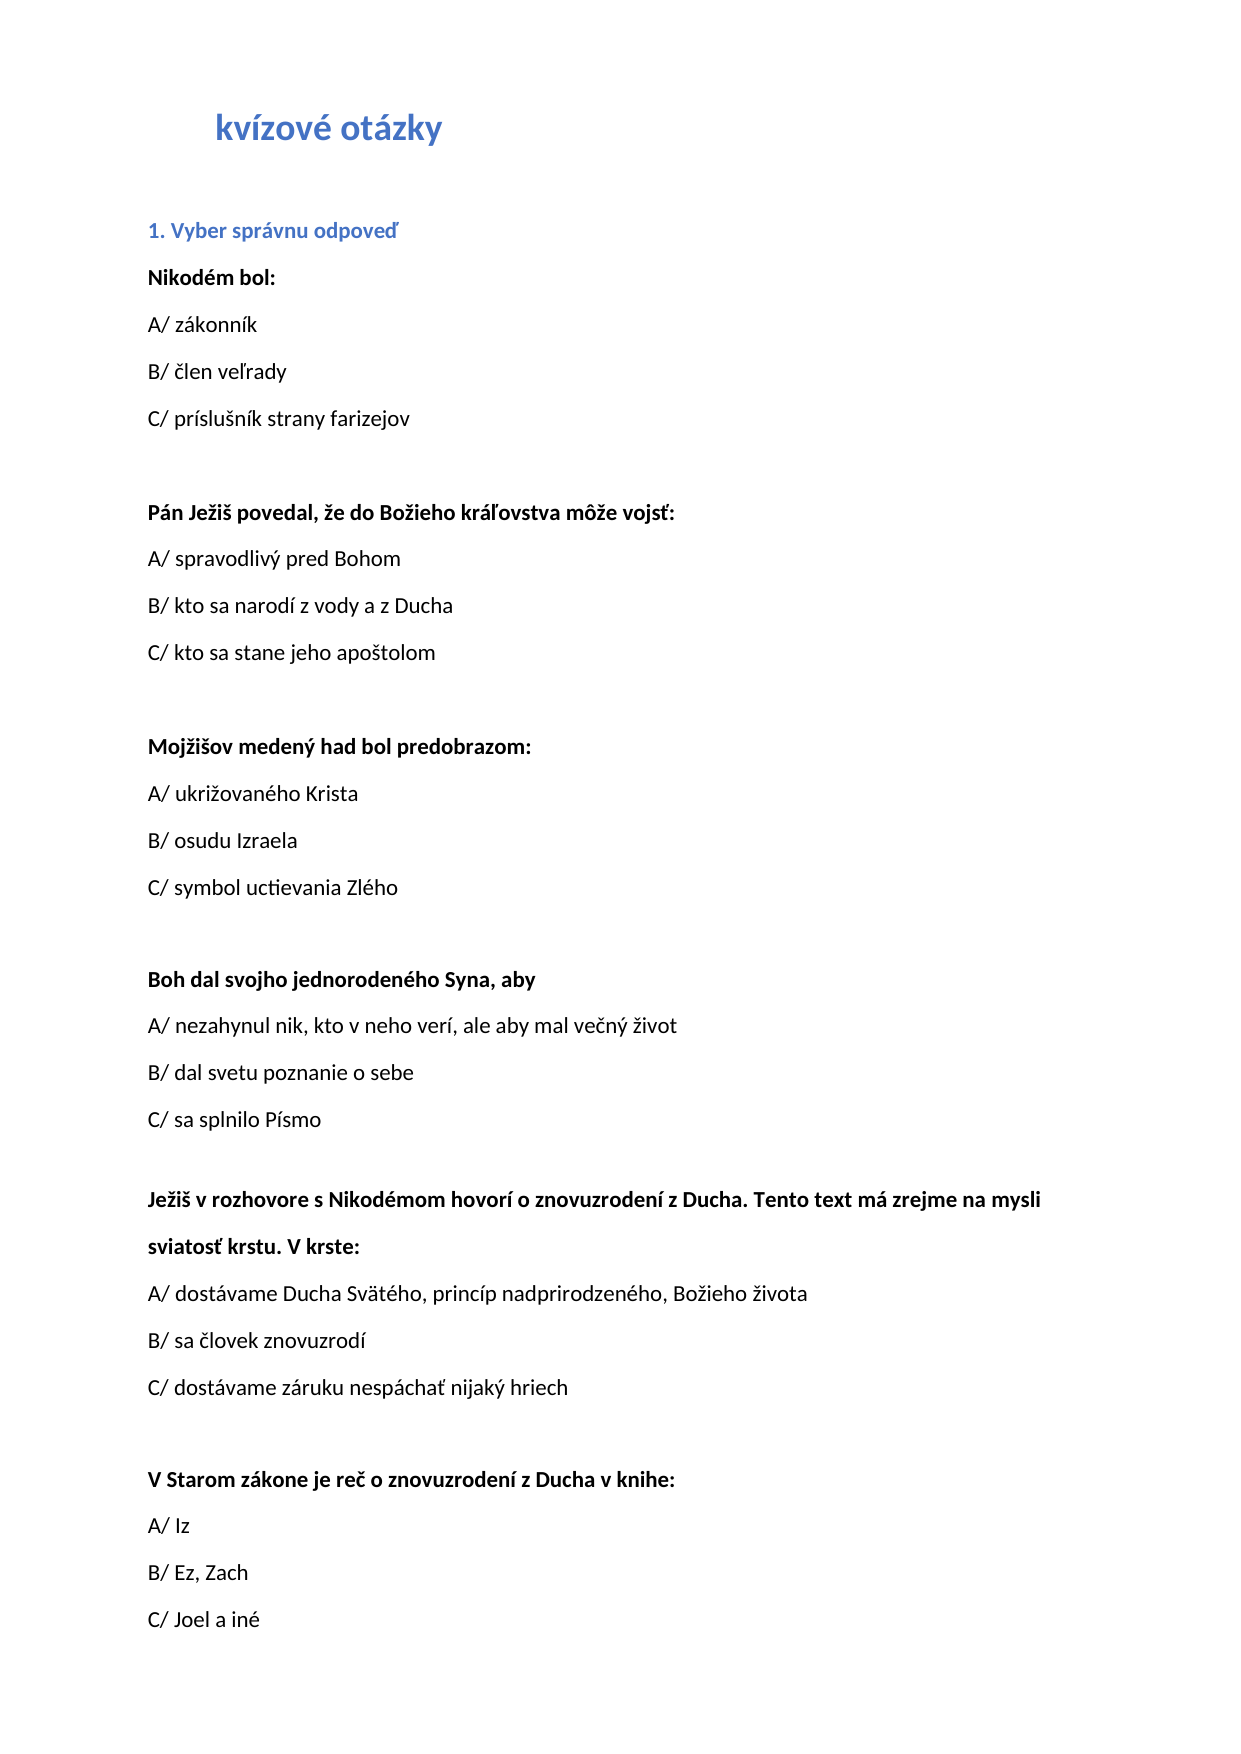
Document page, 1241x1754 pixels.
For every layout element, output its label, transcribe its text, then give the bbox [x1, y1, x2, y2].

text sviatosť krstu. V krste: [148, 1232, 1093, 1260]
text C/ kto sa stane jeho apoštolom [148, 638, 1093, 666]
text B/ osudu Izraela [148, 826, 1093, 854]
text B/ Ez, Zach [148, 1558, 1093, 1587]
text B/ kto sa narodí z vody a z Ducha [148, 591, 1093, 619]
text 1. Vyber správnu odpoveď [148, 216, 1093, 244]
text A/ ukrižovaného Krista [148, 779, 1093, 807]
text Mojžišov medený had bol predobrazom: [148, 732, 1093, 760]
text V Starom zákone je reč o znovuzrodení z Ducha v knihe: [148, 1465, 1093, 1493]
text B/ dal svetu poznanie o sebe [148, 1058, 1093, 1086]
text B/ sa človek znovuzrodí [148, 1326, 1093, 1354]
text C/ dostávame záruku nespáchať nijaký hriech [148, 1373, 1093, 1401]
text kvízové otázky [148, 103, 1093, 149]
text A/ spravodlivý pred Bohom [148, 544, 1093, 573]
text C/ symbol uctievania Zlého [148, 873, 1093, 901]
text Pán Ježiš povedal, že do Božieho kráľovstva môže vojsť: [148, 498, 1093, 526]
text Ježiš v rozhovore s Nikodémom hovorí o znovuzrodení z Ducha. Tento text má zrejme na mysli [148, 1185, 1093, 1213]
text A/ zákonník [148, 310, 1093, 338]
text C/ sa splnilo Písmo [148, 1105, 1093, 1133]
text A/ Iz [148, 1512, 1093, 1540]
text C/ príslušník strany farizejov [148, 404, 1093, 432]
text C/ Joel a iné [148, 1605, 1093, 1633]
text A/ dostávame Ducha Svätého, princíp nadprirodzeného, Božieho života [148, 1279, 1093, 1307]
text Nikodém bol: [148, 263, 1093, 291]
text B/ člen veľrady [148, 357, 1093, 385]
text Boh dal svojho jednorodeného Syna, aby [148, 965, 1093, 993]
text A/ nezahynul nik, kto v neho verí, ale aby mal večný život [148, 1012, 1093, 1039]
